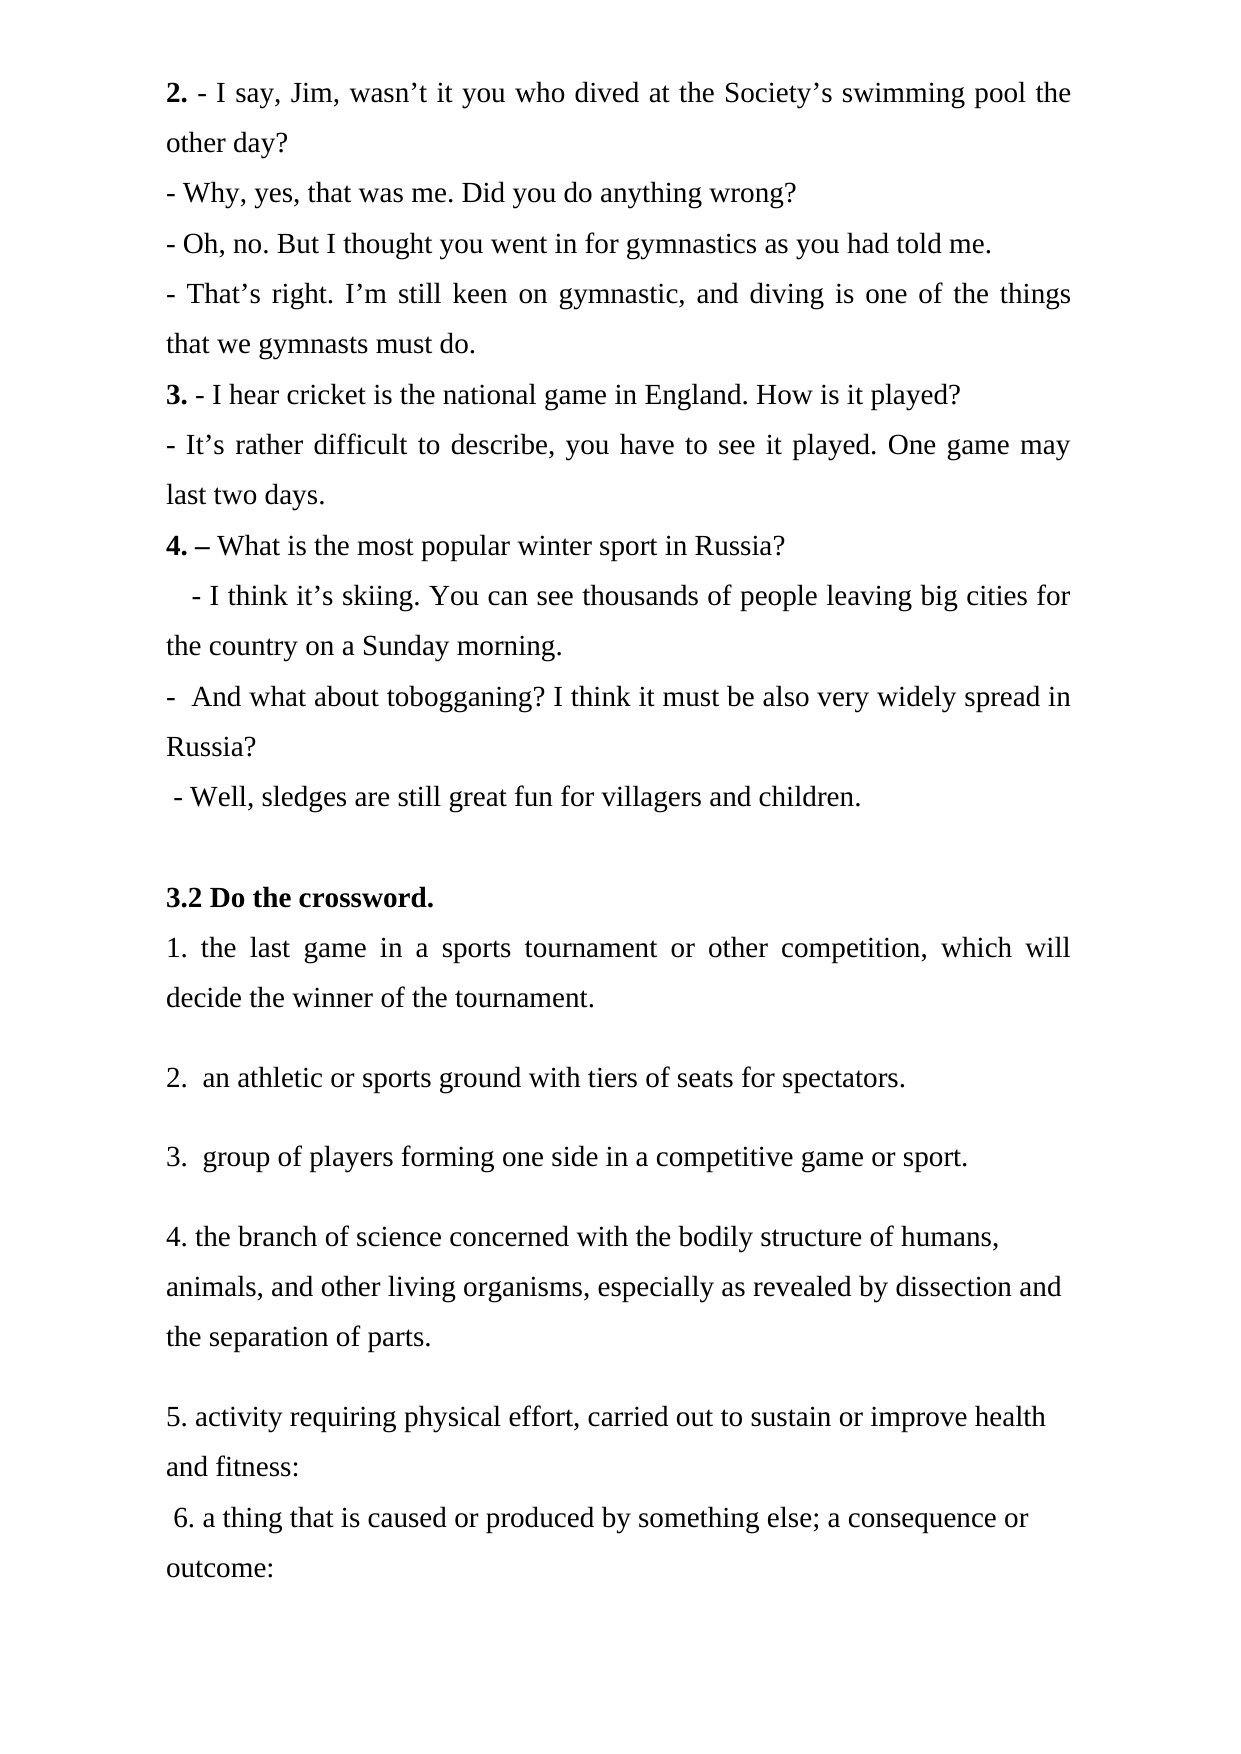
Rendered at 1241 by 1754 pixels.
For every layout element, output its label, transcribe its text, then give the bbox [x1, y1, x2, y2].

text - And what about tobogganing? I think it must be also very widely spread in ? [166, 679, 1072, 762]
text 3. - I hear cricket is the national game in . How is it played? [166, 377, 1072, 410]
text - I think it’s skiing. You can see thousands of people leaving big cities for the country on a Sunday morning. [166, 578, 1072, 662]
text - Well, sledges are still great fun for villagers and children. [166, 779, 1072, 813]
text 3.2 Do the crossword. [166, 880, 1072, 913]
text 3. group of players forming one side in a competitive game or sport. [166, 1139, 1072, 1173]
text 2. - I say, Jim, wasn’t it you who dived at the Society’s swimming pool the other day? [166, 75, 1072, 159]
text thing that is caused or produced by something else; a consequence or outcome: [166, 1500, 1072, 1583]
text - It’s rather difficult to describe, you have to see it played. One game may last two days. [166, 427, 1072, 511]
text 4. the branch of science concerned with the bodily structure of humans, animals, and other living organisms, especially as revealed by dissection and the separation of parts. [166, 1219, 1072, 1353]
text 4. – What is the most popular winter sport in ? [166, 528, 1072, 561]
text 1. the last game in a sports tournament or other competition, which will decide the winner of the tournament. [166, 930, 1072, 1014]
text 5. activity requiring physical effort, carried out to sustain or improve health and fitness: [166, 1399, 1072, 1483]
text - Why, yes, that was me. Did you do anything wrong? [166, 176, 1072, 209]
text - Oh, no. But I thought you went in for gymnastics as you had told me. [166, 226, 1072, 259]
text - That’s right. I’m still keen on gymnastic, and diving is one of the things that we gymnasts must do. [166, 276, 1072, 360]
text 2. an athletic or sports ground with tiers of seats for spectators. [166, 1060, 1072, 1093]
